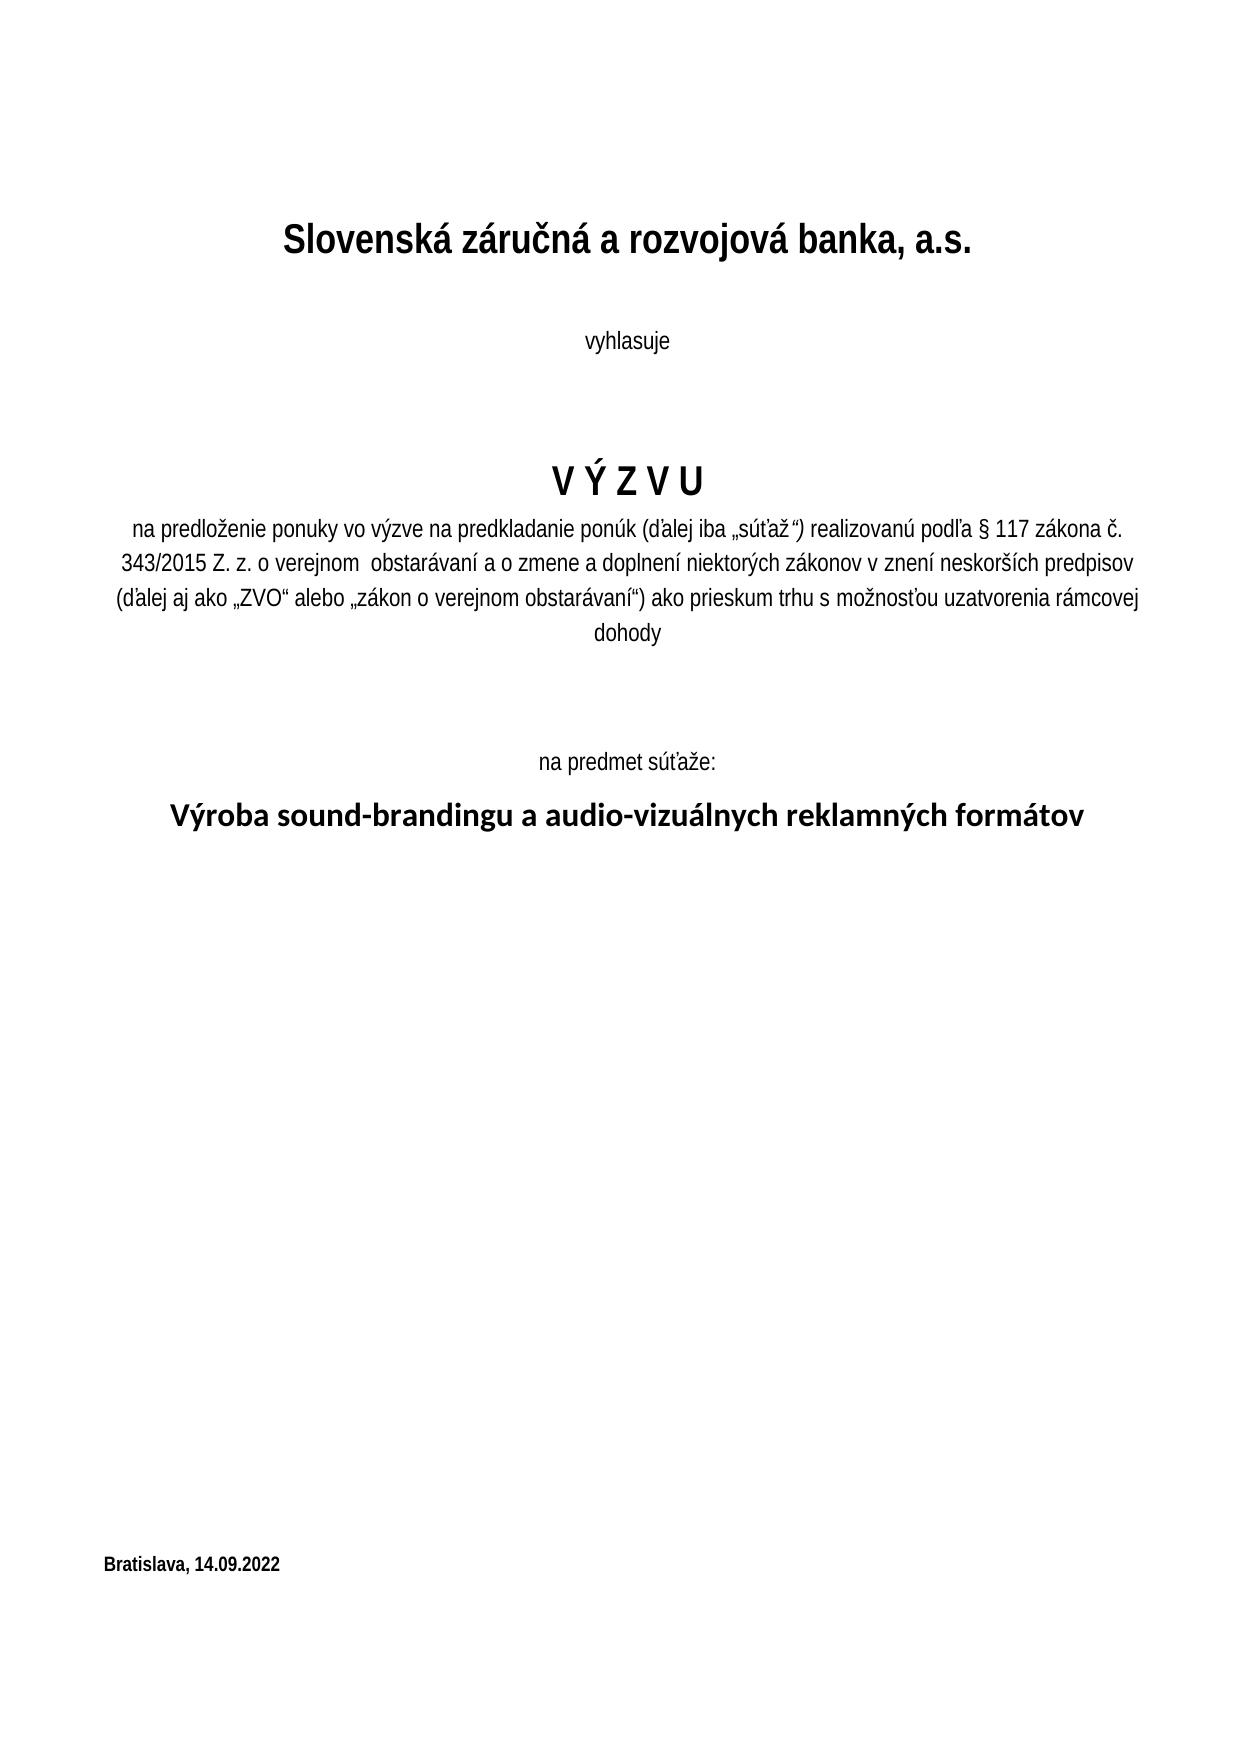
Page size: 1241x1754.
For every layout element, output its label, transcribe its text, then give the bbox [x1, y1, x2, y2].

text V Ý Z V U [103, 456, 1152, 504]
text Bratislava, 14.09.2022 [103, 1552, 1152, 1576]
text na predloženie ponuky vo výzve na predkladanie ponúk (ďalej iba „súťaž“) realizovanú podľa § 117 zákona č. 343/2015 Z. z. o verejnom obstarávaní a o zmene a doplnení niektorých zákonov v znení neskorších predpisov (ďalej aj ako „ZVO“ alebo „zákon o verejnom obstarávaní“) ako prieskum trhu s možnosťou uzatvorenia rámcovej dohody [103, 514, 1152, 646]
text na predmet súťaže: [103, 746, 1152, 775]
text Slovenská záručná a rozvojová banka, a.s. [103, 214, 1152, 262]
subtitle vyhlasuje [103, 326, 1152, 354]
text Výroba sound-brandingu a audio-vizuálnych reklamných formátov [103, 793, 1152, 834]
